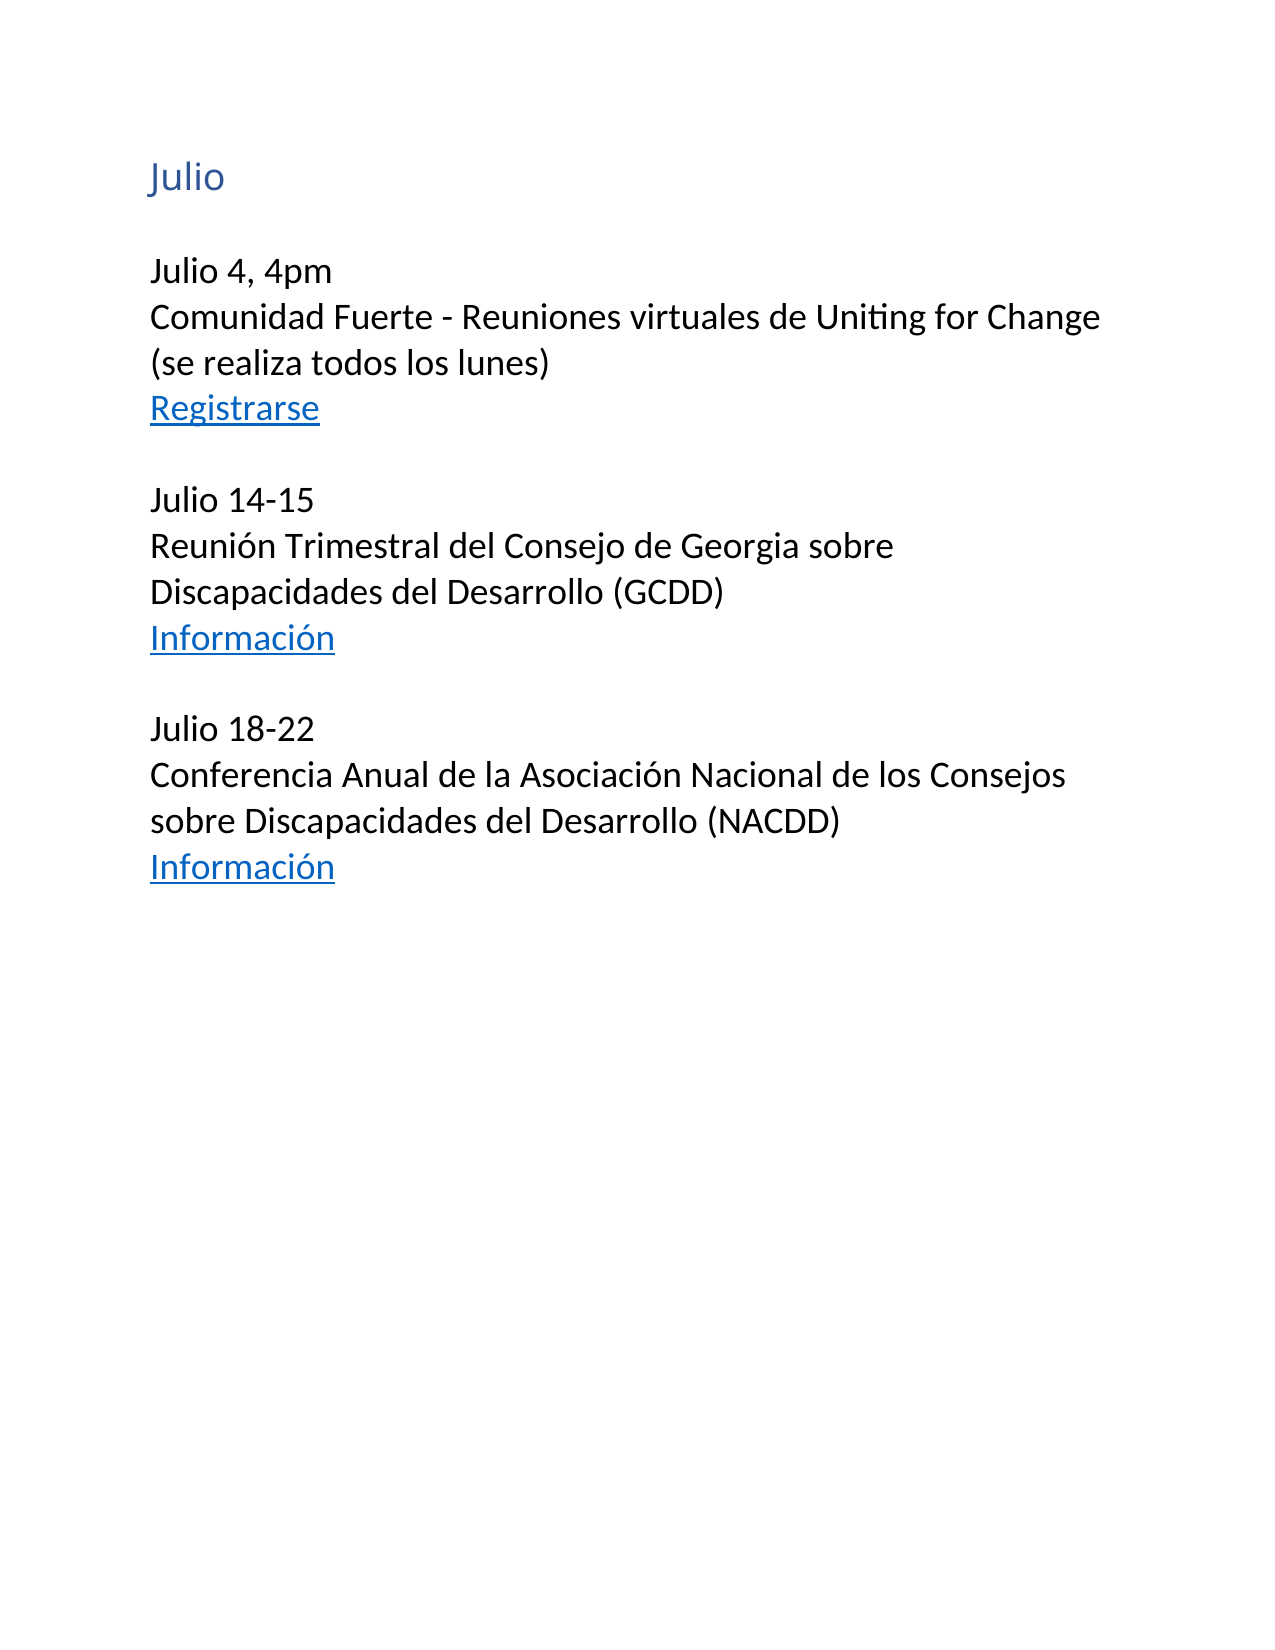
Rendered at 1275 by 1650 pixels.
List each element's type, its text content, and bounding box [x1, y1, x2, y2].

subtitle Julio [150, 150, 1125, 201]
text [150, 293, 1125, 338]
text Reunión Trimestral del Consejo de Georgia sobre Discapacidades del Desarrollo (GCDD) [150, 522, 1125, 613]
text Julio 14-15 [150, 476, 1125, 522]
text Julio 4, 4pm [150, 247, 1125, 293]
text Registrarse [150, 384, 1125, 430]
text Conferencia Anual de la Asociación Nacional de los Consejos sobre Discapacidades del Desarrollo (NACDD) [150, 751, 1125, 843]
text Información [150, 613, 1125, 659]
text Julio 18-22 [150, 705, 1125, 751]
text (se realiza todos los lunes) [150, 338, 1125, 384]
text Información [150, 843, 1125, 888]
